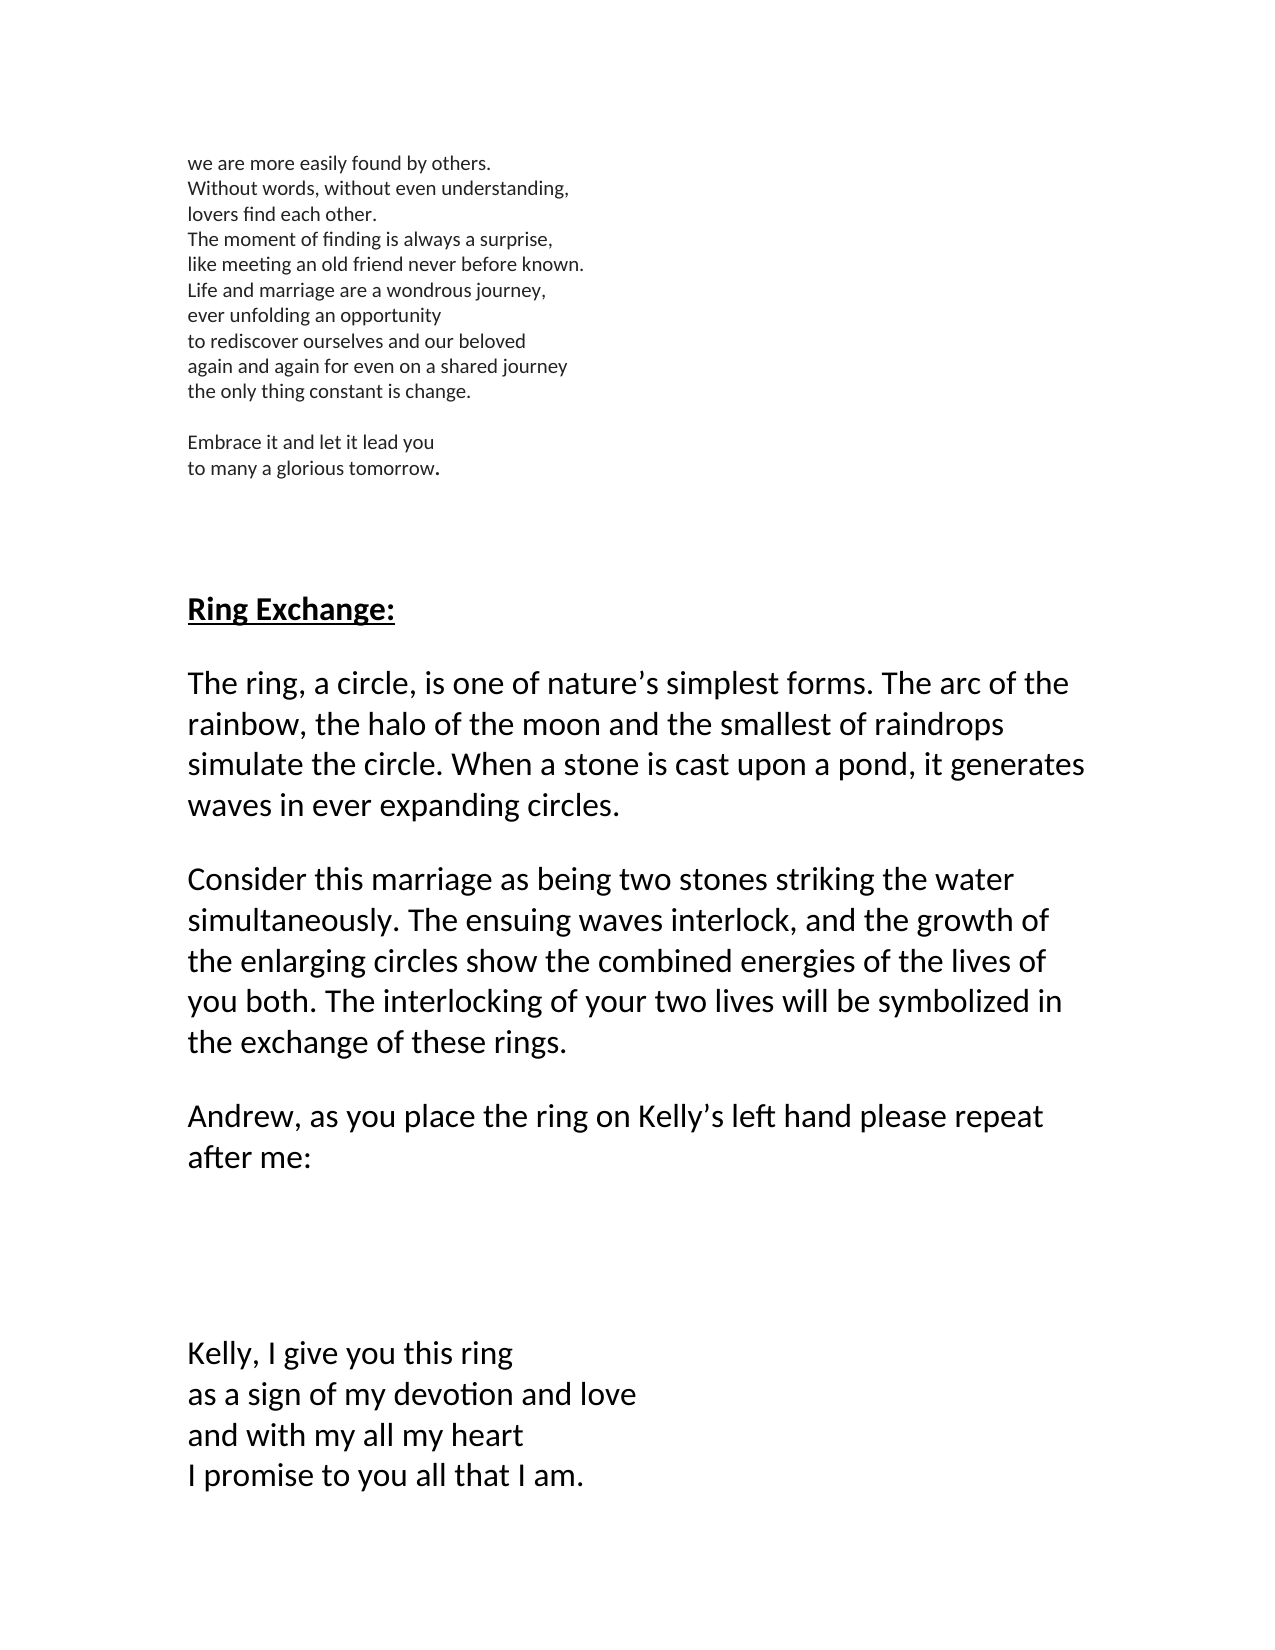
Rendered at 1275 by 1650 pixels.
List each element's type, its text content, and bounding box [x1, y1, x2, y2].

text the only thing constant is change. [187, 379, 1087, 404]
text Life and marriage are a wondrous journey, [187, 277, 1087, 302]
text as a sign of my devotion and love [187, 1373, 1087, 1413]
text Without words, without even understanding, [187, 175, 1087, 201]
text Embrace it and let it lead you [187, 429, 1087, 455]
text Consider this marriage as being two stones striking the water simultaneously. The ensuing waves interlock, and the growth of the enlarging circles show the combined energies of the lives of you both. The interlocking of your two lives will be symbolized in the exchange of these rings. [187, 858, 1087, 1062]
text to rediscover ourselves and our beloved [187, 328, 1087, 353]
text and with my all my heart [187, 1413, 1087, 1454]
text again and again for even on a shared journey [187, 353, 1087, 379]
text Ring Exchange: [187, 588, 1087, 628]
text The ring, a circle, is one of nature’s simplest forms. The arc of the rainbow, the halo of the moon and the smallest of raindrops simulate the circle. When a stone is cast upon a pond, it generates waves in ever expanding circles. [187, 662, 1087, 825]
text to many a glorious tomorrow. [187, 455, 1087, 480]
text lovers find each other. [187, 201, 1087, 226]
text The moment of finding is always a surprise, [187, 226, 1087, 252]
text ever unfolding an opportunity [187, 302, 1087, 328]
text Kelly, I give you this ring [187, 1332, 1087, 1373]
text like meeting an old friend never before known. [187, 252, 1087, 277]
text Andrew, as you place the ring on Kelly’s left hand please repeat after me: [187, 1095, 1087, 1177]
text I promise to you all that I am. [187, 1454, 1087, 1495]
text we are more easily found by others. [187, 150, 1087, 175]
